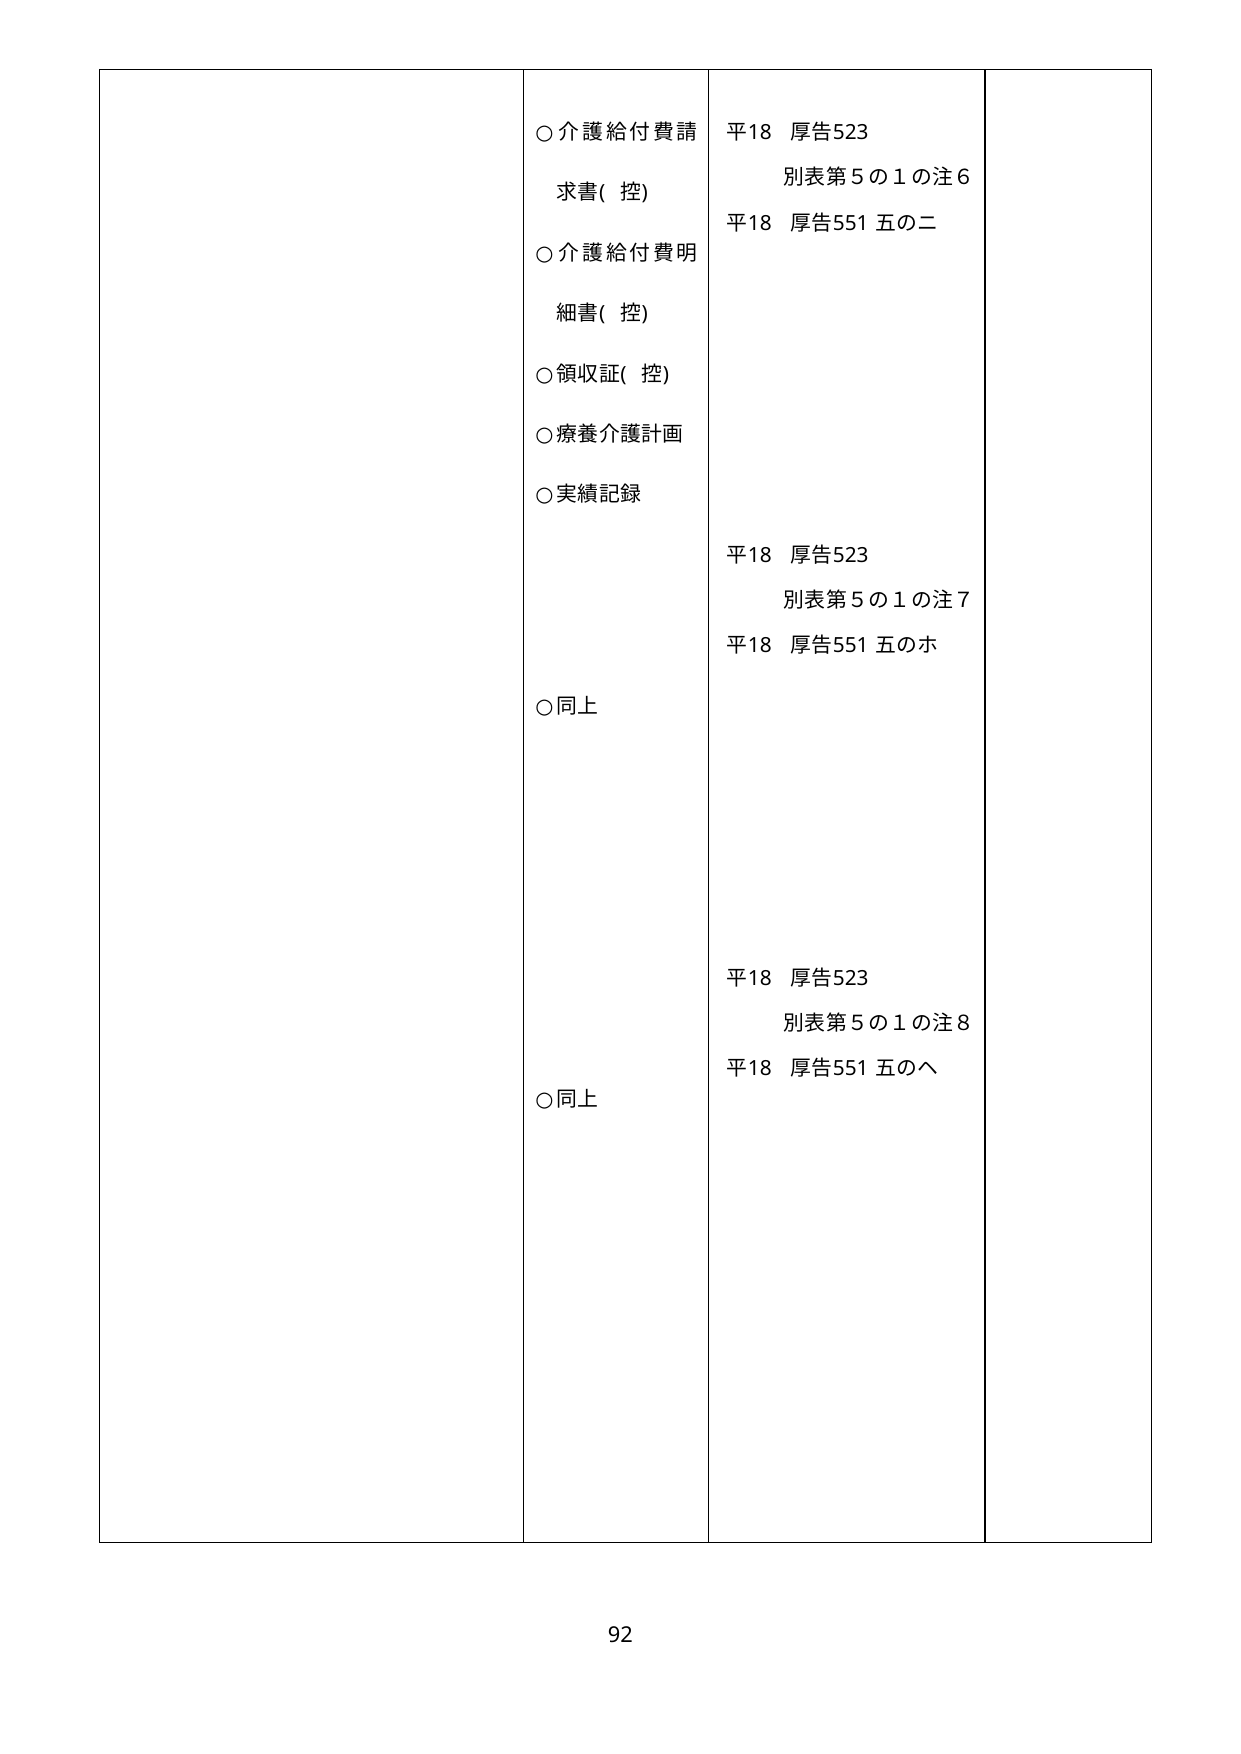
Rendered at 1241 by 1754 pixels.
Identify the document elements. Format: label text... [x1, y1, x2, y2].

table_cell [986, 70, 1151, 1542]
table_cell [100, 70, 523, 1542]
table_cell 平18厚告523 別表第５の１の注６ 平18厚告551五のニ 平18厚告523 別表第５の１の注７ 平18厚告551五のホ 平18厚告523 別表第５の１の注８ 平18厚告551五のヘ [709, 70, 984, 1542]
table_cell ○介護給付費請求書(控) ○介護給付費明細書(控) ○領収証(控) ○療養介護計画 ○実績記録 ○同上 ○同上 [524, 70, 708, 1542]
